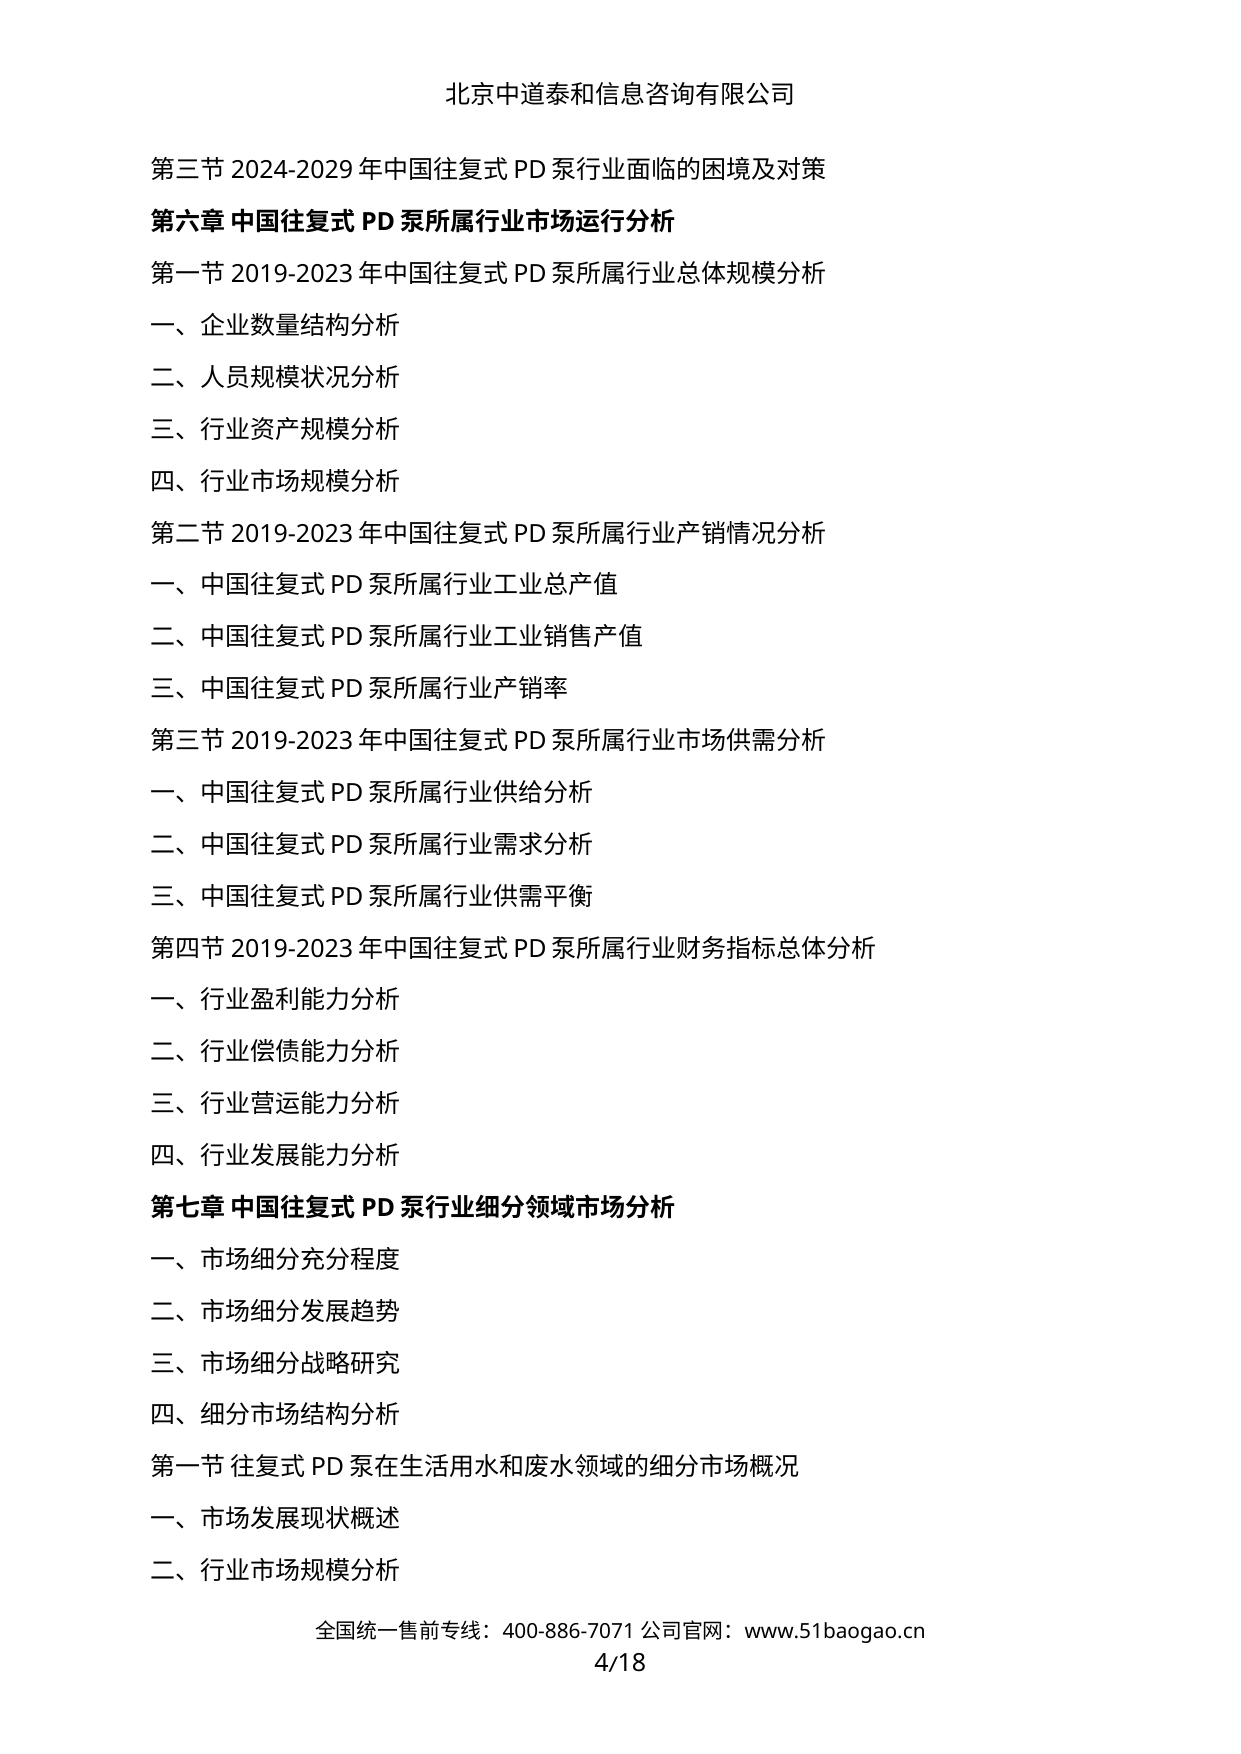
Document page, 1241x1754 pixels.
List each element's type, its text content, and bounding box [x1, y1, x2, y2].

text 第三节 2024-2029年中国往复式PD泵行业面临的困境及对策 [150, 150, 1090, 186]
text 四、细分市场结构分析 [150, 1395, 1090, 1431]
text 第二节 2019-2023年中国往复式PD泵所属行业产销情况分析 [150, 513, 1090, 549]
text 第一节 往复式PD泵在生活用水和废水领域的细分市场概况 [150, 1447, 1090, 1483]
text 第一节 2019-2023年中国往复式PD泵所属行业总体规模分析 [150, 254, 1090, 290]
text 二、人员规模状况分析 [150, 357, 1090, 394]
text 三、中国往复式PD泵所属行业产销率 [150, 669, 1090, 705]
text 一、行业盈利能力分析 [150, 980, 1090, 1016]
text 一、中国往复式PD泵所属行业工业总产值 [150, 565, 1090, 601]
text 四、行业市场规模分析 [150, 461, 1090, 497]
text 一、中国往复式PD泵所属行业供给分析 [150, 772, 1090, 809]
text 三、行业资产规模分析 [150, 409, 1090, 446]
text 一、企业数量结构分析 [150, 306, 1090, 342]
text 第四节 2019-2023年中国往复式PD泵所属行业财务指标总体分析 [150, 928, 1090, 964]
text 第六章 中国往复式PD泵所属行业市场运行分析 [150, 202, 1090, 238]
text 一、市场细分充分程度 [150, 1239, 1090, 1276]
text 二、行业市场规模分析 [150, 1551, 1090, 1587]
text 二、中国往复式PD泵所属行业需求分析 [150, 824, 1090, 861]
text 三、中国往复式PD泵所属行业供需平衡 [150, 876, 1090, 912]
text 二、中国往复式PD泵所属行业工业销售产值 [150, 617, 1090, 653]
text 一、市场发展现状概述 [150, 1499, 1090, 1535]
text 四、行业发展能力分析 [150, 1136, 1090, 1172]
text 二、市场细分发展趋势 [150, 1291, 1090, 1327]
text 第七章 中国往复式PD泵行业细分领域市场分析 [150, 1187, 1090, 1224]
text 第三节 2019-2023年中国往复式PD泵所属行业市场供需分析 [150, 721, 1090, 757]
text 三、行业营运能力分析 [150, 1084, 1090, 1120]
text 三、市场细分战略研究 [150, 1343, 1090, 1379]
text 二、行业偿债能力分析 [150, 1032, 1090, 1068]
